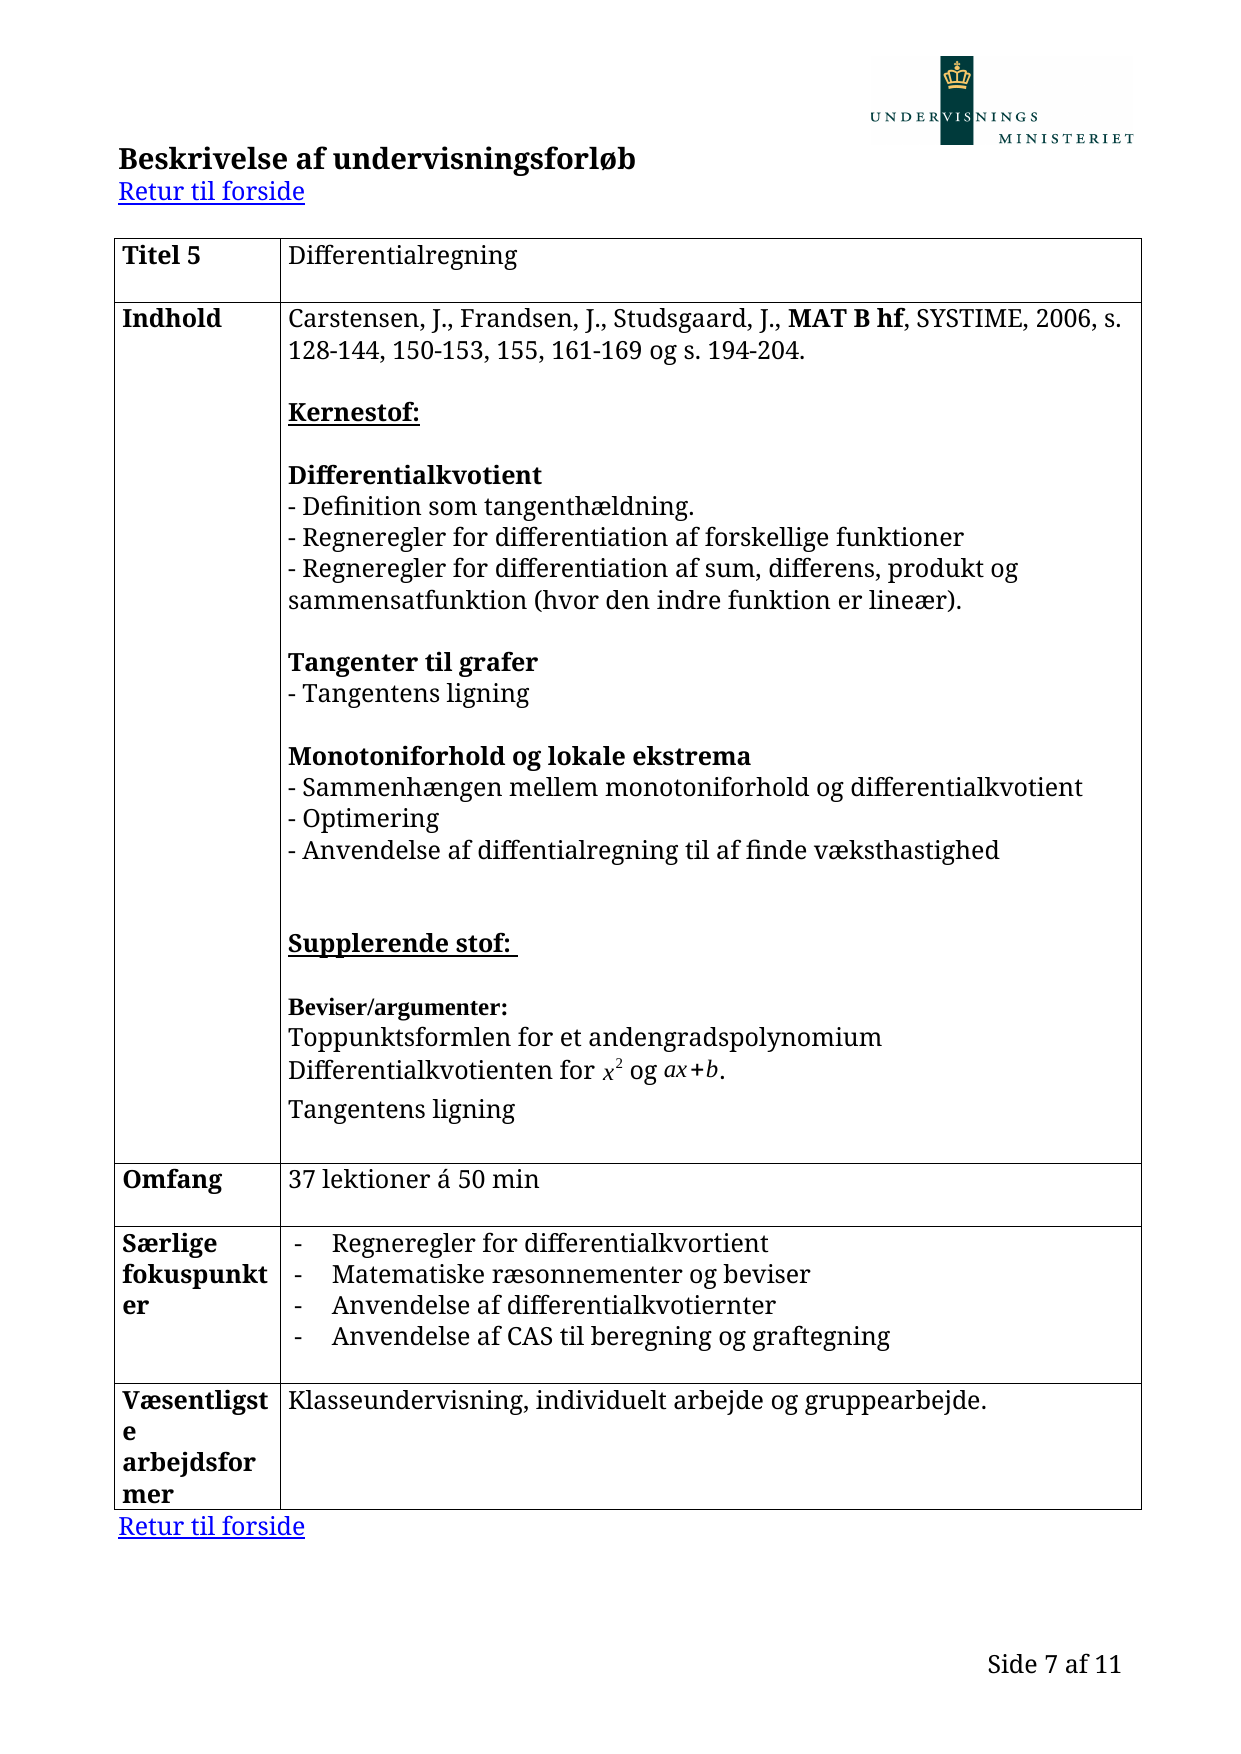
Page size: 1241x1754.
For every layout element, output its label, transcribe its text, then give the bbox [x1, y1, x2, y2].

picture [871, 56, 1134, 145]
table_cell Omfang [115, 1164, 280, 1226]
text Retur til forside [118, 1510, 1122, 1542]
table_cell Væsentligste arbejdsformer [115, 1384, 280, 1509]
text Beskrivelse af undervisningsforløb [118, 131, 1122, 176]
table_header Titel 5 [115, 239, 280, 302]
table_cell Særlige fokuspunkter [115, 1227, 280, 1383]
table_cell Carstensen, J., Frandsen, J., Studsgaard, J., MAT B hf, SYSTIME, 2006, s. 128-144, 150-153, 155, 161-169 og s. 194-204. Kernestof: Differentialkvotient - Definition som tangenthældning. - Regneregler for differentiation af forskellige funktioner - Regneregler for differentiation af sum, differens, produkt og sammensatfunktion (hvor den indre funktion er lineær). Tangenter til grafer - Tangentens ligning Monotoniforhold og lokale ekstrema - Sammenhængen mellem monotoniforhold og differentialkvotient - Optimering - Anvendelse af diffentialregning til af finde væksthastighed Supplerende stof: Beviser/argumenter: Toppunktsformlen for et andengradspolynomium Differentialkvotienten for og . Tangentens ligning [281, 303, 1141, 1162]
table_cell Klasseundervisning, individuelt arbejde og gruppearbejde. [281, 1384, 1141, 1509]
text Retur til forside [118, 176, 1122, 207]
table_cell Regneregler for differentialkvortient Matematiske ræsonnementer og beviser Anvendelse af differentialkvotiernter Anvendelse af CAS til beregning og graftegning [281, 1227, 1141, 1383]
table_cell Indhold [115, 303, 280, 1162]
table_cell 37 lektioner á 50 min [281, 1164, 1141, 1226]
table_header Differentialregning [281, 239, 1141, 302]
